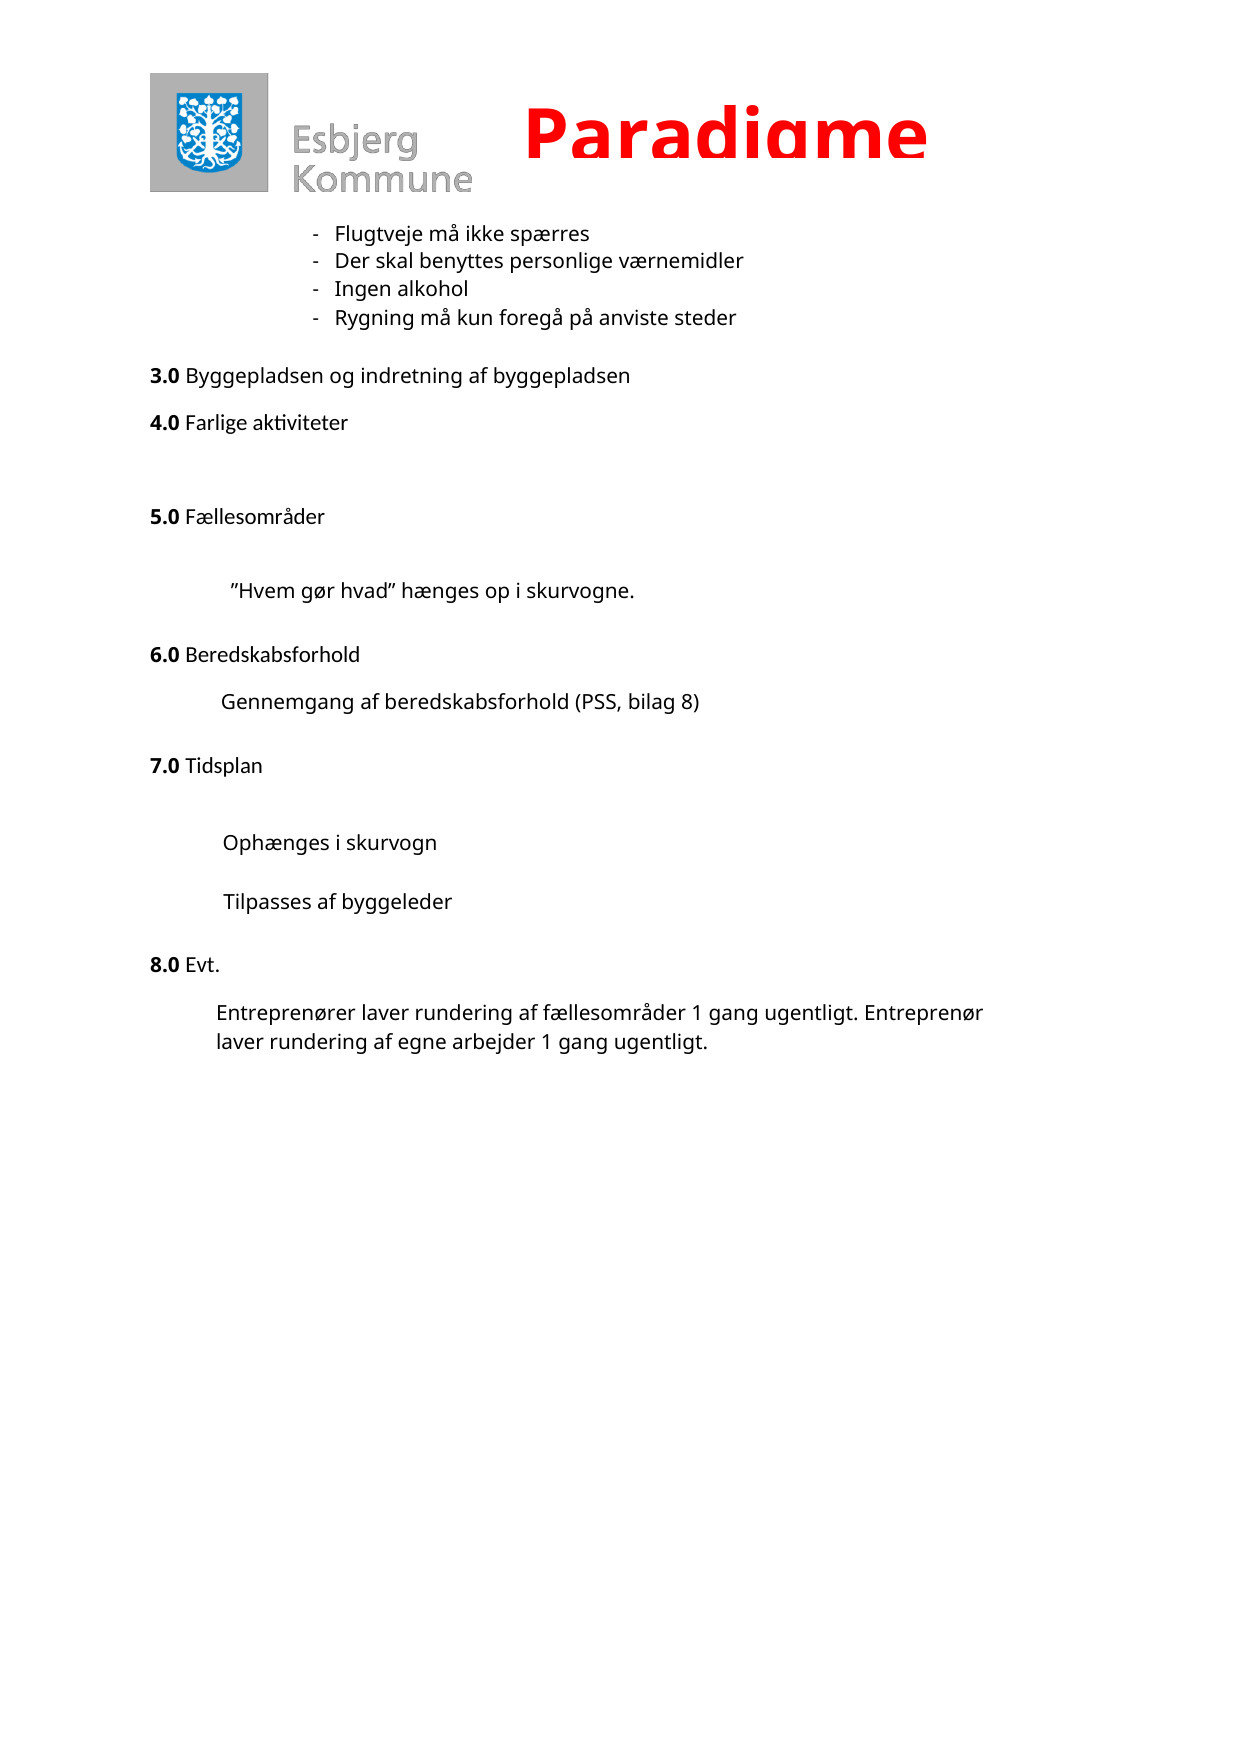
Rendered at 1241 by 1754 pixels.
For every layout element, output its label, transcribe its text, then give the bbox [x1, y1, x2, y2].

subtitle 4.0 Farlige aktiviteter [150, 408, 1178, 437]
text ”Hvem gør hvad” hænges op i skurvogne. [231, 577, 1178, 605]
subtitle 6.0 Beredskabsforhold [150, 640, 1178, 668]
list Ingen alkohol [312, 274, 1178, 302]
text Ophænges i skurvogn Tilpasses af byggeleder [222, 828, 470, 916]
list Flugtveje må ikke spærres [312, 219, 1178, 247]
picture [150, 73, 472, 192]
list Rygning må kun foregå på anviste steder [312, 303, 1178, 331]
text 3.0 Byggepladsen og indretning af byggepladsen [150, 361, 1178, 390]
list Der skal benyttes personlige værnemidler [312, 247, 1178, 274]
text 7.0 Tidsplan [150, 751, 1178, 779]
text Entreprenører laver rundering af fællesområder 1 gang ugentligt. Entreprenør laver rundering af egne arbejder 1 gang ugentligt. [216, 998, 992, 1056]
text Gennemgang af beredskabsforhold (PSS, bilag 8) [221, 687, 1178, 716]
text 8.0 Evt. [150, 951, 1178, 979]
text 5.0 Fællesområder [150, 502, 1178, 531]
